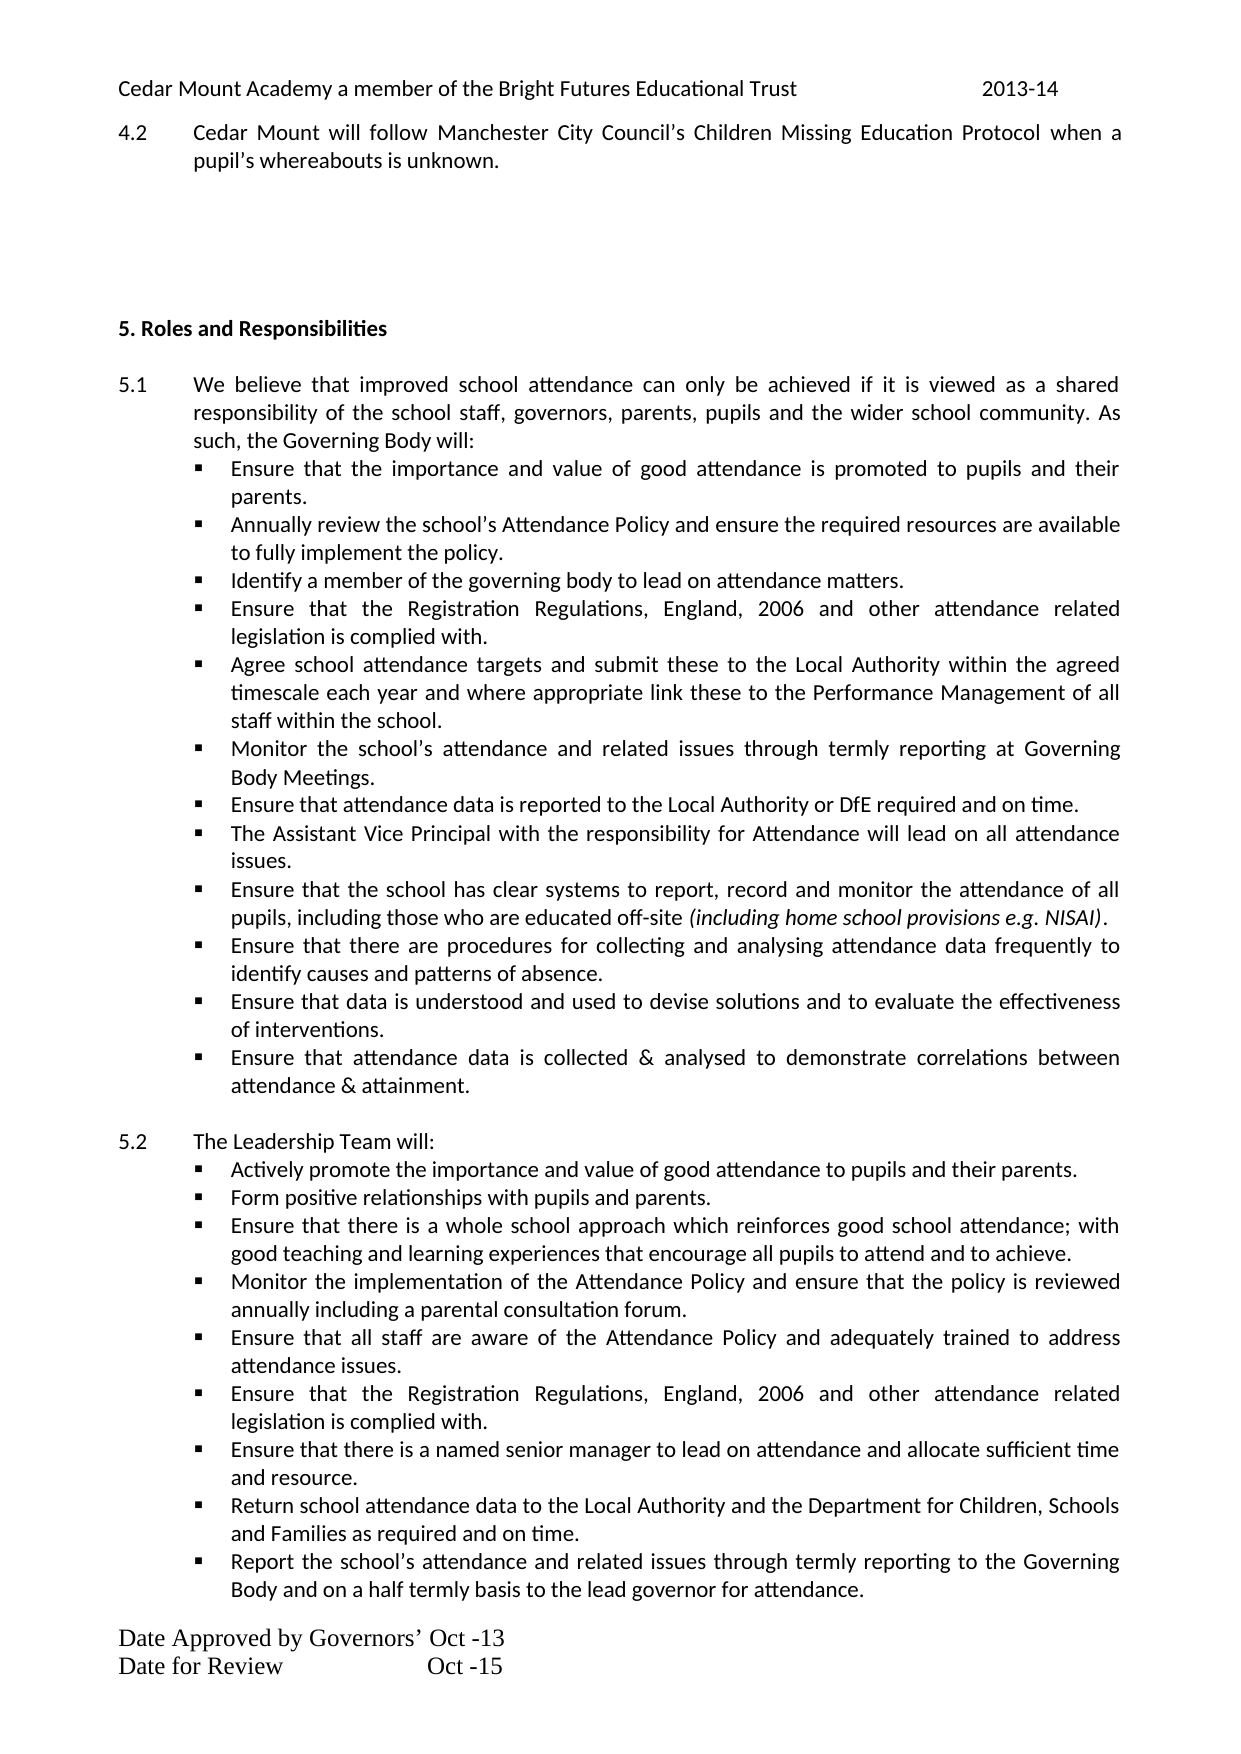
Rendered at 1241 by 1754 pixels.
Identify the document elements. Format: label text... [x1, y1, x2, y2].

list Actively promote the importance and value of good attendance to pupils and their parents. [193, 1155, 1122, 1183]
subtitle 5.2 The Leadership Team will: [118, 1127, 1122, 1155]
list Monitor the implementation of the Attendance Policy and ensure that the policy is reviewed annually including a parental consultation forum. [193, 1267, 1122, 1323]
list Identify a member of the governing body to lead on attendance matters. [193, 566, 1122, 594]
list Ensure that data is understood and used to devise solutions and to evaluate the effectiveness of interventions. [193, 987, 1122, 1043]
text 5.1 We believe that improved school attendance can only be achieved if it is viewed as a shared responsibility of the school staff, governors, parents, pupils and the wider school community. As such, the Governing Body will: [118, 370, 1122, 454]
list Ensure that there is a whole school approach which reinforces good school attendance; with good teaching and learning experiences that encourage all pupils to attend and to achieve. [193, 1211, 1122, 1267]
list Ensure that there is a named senior manager to lead on attendance and allocate sufficient time and resource. [193, 1435, 1122, 1491]
list Monitor the school’s attendance and related issues through termly reporting at Governing Body Meetings. [193, 734, 1122, 791]
list Return school attendance data to the Local Authority and the Department for Children, Schools and Families as required and on time. [193, 1491, 1122, 1547]
list Ensure that all staff are aware of the Attendance Policy and adequately trained to address attendance issues. [193, 1323, 1122, 1379]
text 5. Roles and Responsibilities [118, 314, 1122, 342]
list Ensure that the Registration Regulations, England, 2006 and other attendance related legislation is complied with. [193, 594, 1122, 651]
list Ensure that the Registration Regulations, England, 2006 and other attendance related legislation is complied with. [193, 1379, 1122, 1435]
list Report the school’s attendance and related issues through termly reporting to the Governing Body and on a half termly basis to the lead governor for attendance. [193, 1547, 1122, 1603]
list Ensure that attendance data is reported to the Local Authority or DfE required and on time. [193, 791, 1122, 819]
list Ensure that there are procedures for collecting and analysing attendance data frequently to identify causes and patterns of absence. [193, 931, 1122, 987]
list Ensure that attendance data is collected & analysed to demonstrate correlations between attendance & attainment. [193, 1043, 1122, 1099]
text 4.2 Cedar Mount will follow Manchester City Council’s Children Missing Education Protocol when a pupil’s whereabouts is unknown. [118, 118, 1122, 174]
list Form positive relationships with pupils and parents. [193, 1183, 1122, 1211]
list Ensure that the school has clear systems to report, record and monitor the attendance of all pupils, including those who are educated off-site (including home school provisions e.g. NISAI). [193, 875, 1122, 931]
list Annually review the school’s Attendance Policy and ensure the required resources are available to fully implement the policy. [193, 510, 1122, 566]
list Agree school attendance targets and submit these to the Local Authority within the agreed timescale each year and where appropriate link these to the Performance Management of all staff within the school. [193, 651, 1122, 734]
list Ensure that the importance and value of good attendance is promoted to pupils and their parents. [193, 454, 1122, 510]
list The Assistant Vice Principal with the responsibility for Attendance will lead on all attendance issues. [193, 819, 1122, 875]
